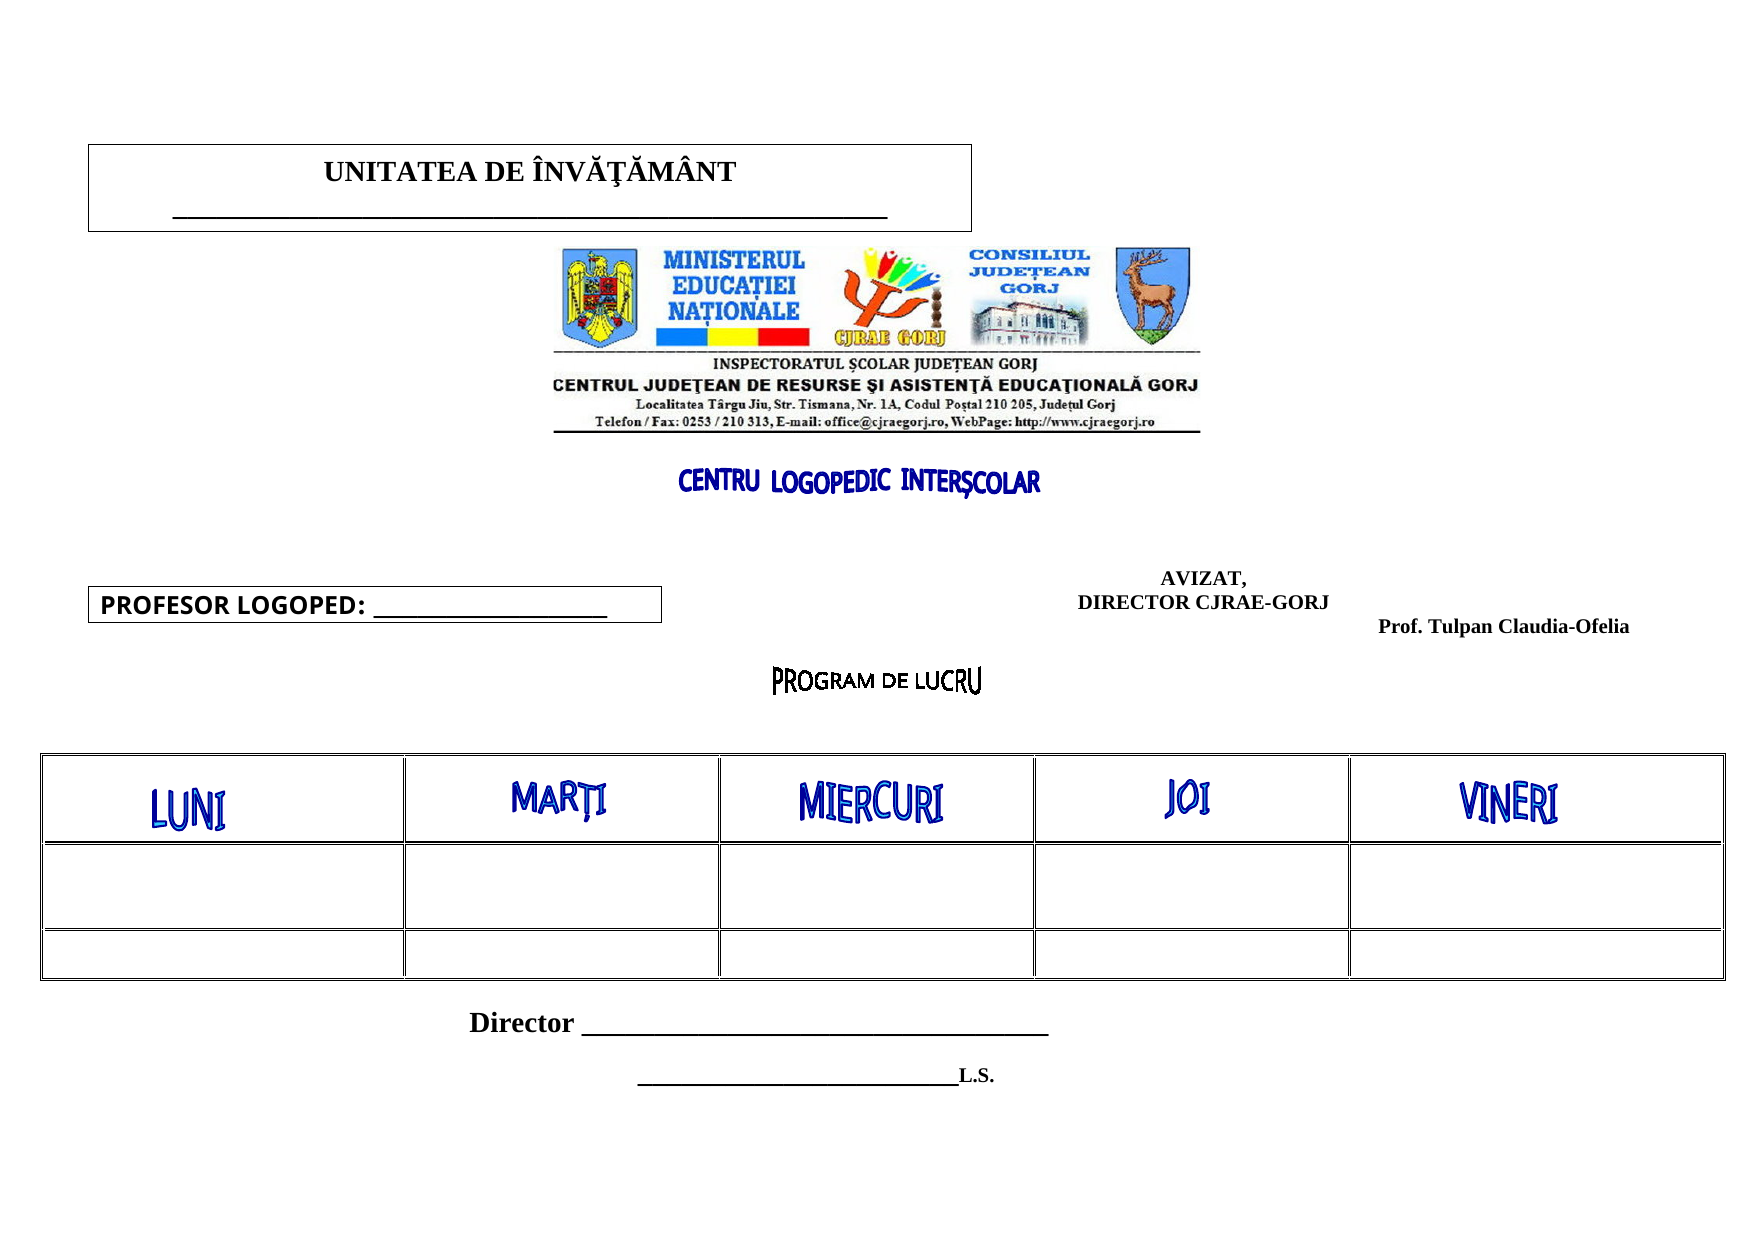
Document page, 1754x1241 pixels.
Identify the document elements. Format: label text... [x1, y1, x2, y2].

table_cell [406, 845, 718, 928]
table_header [1350, 756, 1723, 841]
table_cell [1350, 928, 1723, 978]
table_header [719, 756, 1034, 841]
table_cell [43, 841, 403, 928]
table_cell [721, 845, 1033, 928]
text Director ________________________________ [395, 1005, 1653, 1039]
text ______________________L.S. [469, 1056, 1653, 1089]
table_cell [43, 928, 404, 978]
table_cell [1035, 931, 1349, 978]
table_cell [1036, 845, 1348, 928]
table_header UNITATEA DE ÎNVĂŢĂMÂNT _________________________________________________ [89, 145, 971, 231]
text AVIZAT, [100, 566, 1653, 589]
text Prof. Tulpan Claudia-Ofelia [1280, 614, 1653, 638]
text DIRECTOR CJRAE-GORJ [662, 589, 1653, 614]
table_header PROFESOR LOGOPED: ________________ [89, 587, 661, 622]
table_cell [719, 931, 1034, 978]
table_cell [404, 931, 719, 978]
picture [553, 246, 1201, 434]
table_header [43, 756, 404, 841]
table_header [1035, 756, 1349, 841]
table_header [404, 756, 719, 841]
table_cell [1351, 841, 1723, 928]
